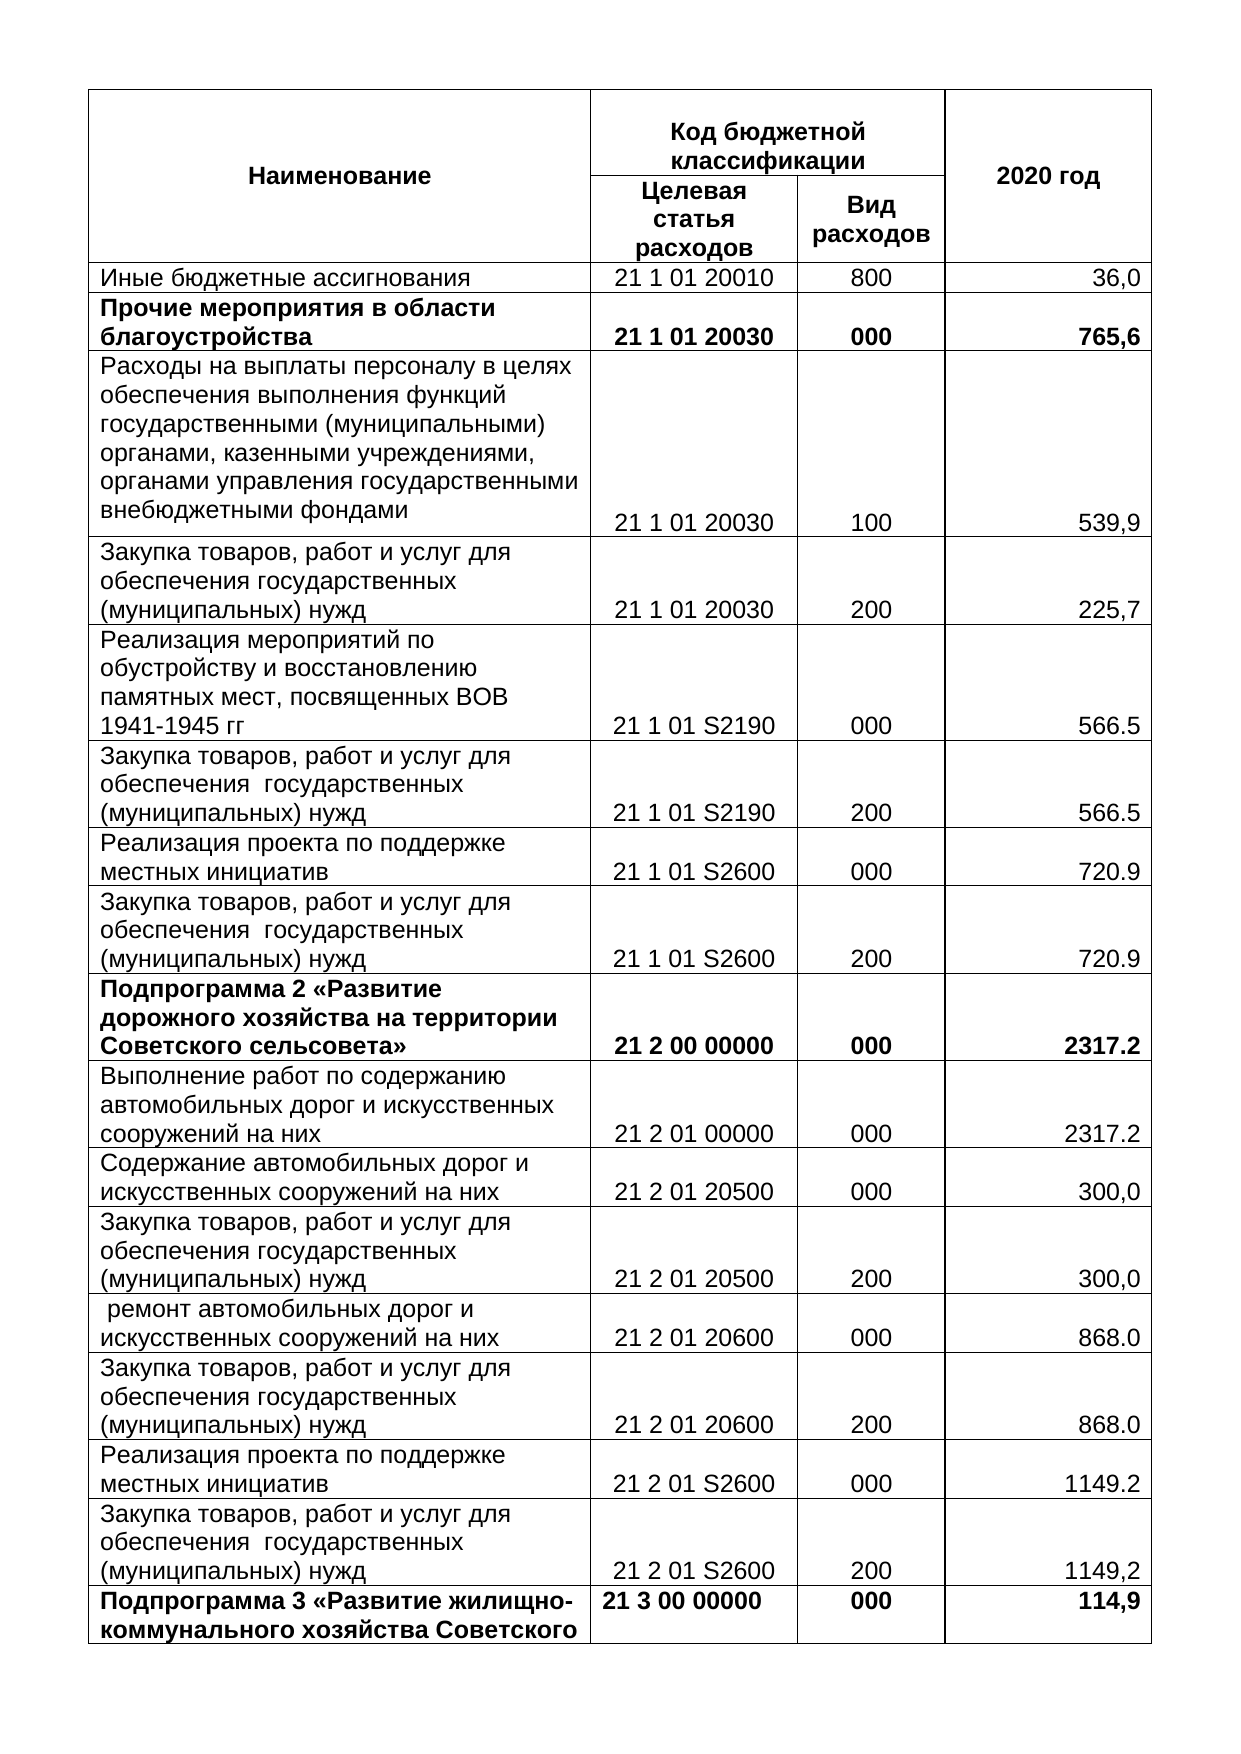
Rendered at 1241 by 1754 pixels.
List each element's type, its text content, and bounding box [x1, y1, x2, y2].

table_cell 000 [798, 828, 944, 885]
table_cell 21 1 01 S2190 [591, 741, 797, 827]
table_cell 200 [798, 1499, 944, 1585]
table_cell Закупка товаров, работ и услуг для обеспечения государственных (муниципальных) нужд [89, 1207, 590, 1293]
table_cell 21 2 01 20600 [591, 1294, 797, 1352]
table_cell 000 [798, 1294, 944, 1352]
table_header Наименование [89, 90, 590, 262]
table_header 2020 год [946, 90, 1151, 262]
table_cell Прочие мероприятия в области благоустройства [89, 293, 590, 350]
table_cell 21 2 01 00000 [591, 1061, 797, 1147]
table_header Код бюджетной классификации [591, 90, 944, 174]
table_cell Вид расходов [798, 176, 944, 262]
table_cell Закупка товаров, работ и услуг для обеспечения государственных (муниципальных) нужд [89, 1499, 590, 1585]
table_cell 2317.2 [946, 1061, 1151, 1147]
table_cell 200 [798, 741, 944, 827]
table_cell 200 [798, 1353, 944, 1439]
table_cell 000 [798, 974, 944, 1060]
table_cell 1149,2 [946, 1499, 1151, 1585]
table_cell 300,0 [946, 1207, 1151, 1293]
table_cell Реализация проекта по поддержке местных инициатив [89, 828, 590, 885]
table_cell 720.9 [946, 886, 1151, 973]
table_cell 21 1 01 S2600 [591, 886, 797, 973]
table_cell ремонт автомобильных дорог и искусственных сооружений на них [89, 1294, 590, 1352]
table_cell 114,9 [946, 1586, 1151, 1643]
table_cell Содержание автомобильных дорог и искусственных сооружений на них [89, 1148, 590, 1206]
table_cell 100 [798, 351, 944, 536]
table_cell 868.0 [946, 1353, 1151, 1439]
table_cell 21 1 01 20010 [591, 263, 797, 292]
table_cell 21 2 01 S2600 [591, 1440, 797, 1497]
table_cell 21 1 01 S2600 [591, 828, 797, 885]
table_cell 36,0 [946, 263, 1151, 292]
table_cell Закупка товаров, работ и услуг для обеспечения государственных (муниципальных) нужд [89, 1353, 590, 1439]
table_cell 21 2 01 20500 [591, 1148, 797, 1206]
table_cell 21 1 01 20030 [591, 351, 797, 536]
table_cell 200 [798, 537, 944, 623]
table_cell 800 [798, 263, 944, 292]
table_cell Выполнение работ по содержанию автомобильных дорог и искусственных сооружений на них [89, 1061, 590, 1147]
table_cell 200 [798, 1207, 944, 1293]
table_cell 21 1 01 S2190 [591, 625, 797, 739]
table_cell 000 [798, 1061, 944, 1147]
table_cell 1149.2 [946, 1440, 1151, 1497]
table_cell 000 [798, 293, 944, 350]
table_cell 566.5 [946, 741, 1151, 827]
table_cell 21 2 00 00000 [591, 974, 797, 1060]
table_cell 566.5 [946, 625, 1151, 739]
table_cell Целевая статья расходов [591, 176, 797, 262]
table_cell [89, 1586, 590, 1643]
table_cell Закупка товаров, работ и услуг для обеспечения государственных (муниципальных) нужд [89, 886, 590, 973]
table_cell 21 2 01 20600 [591, 1353, 797, 1439]
table_cell 868.0 [946, 1294, 1151, 1352]
table_cell 21 1 01 20030 [591, 293, 797, 350]
table_cell 21 2 01 20500 [591, 1207, 797, 1293]
table_cell Расходы на выплаты персоналу в целях обеспечения выполнения функций государственными (муниципальными) органами, казенными учреждениями, органами управления государственными внебюджетными фондами [89, 351, 590, 536]
table_cell 200 [798, 886, 944, 973]
table_cell Закупка товаров, работ и услуг для обеспечения государственных (муниципальных) нужд [89, 741, 590, 827]
table_cell Закупка товаров, работ и услуг для обеспечения государственных (муниципальных) нужд [89, 537, 590, 623]
table_cell 000 [798, 625, 944, 739]
table_cell 539,9 [946, 351, 1151, 536]
table_cell 21 1 01 20030 [591, 537, 797, 623]
table_cell 000 [798, 1586, 944, 1643]
table_cell Реализация мероприятий по обустройству и восстановлению памятных мест, посвященных ВОВ 1941-1945 гг [89, 625, 590, 739]
table_cell 2317.2 [946, 974, 1151, 1060]
table_cell 000 [798, 1148, 944, 1206]
table_cell 225,7 [946, 537, 1151, 623]
table_cell Иные бюджетные ассигнования [89, 263, 590, 292]
table_cell 765,6 [946, 293, 1151, 350]
table_cell 21 2 01 S2600 [591, 1499, 797, 1585]
table_cell 000 [798, 1440, 944, 1497]
table_cell 720.9 [946, 828, 1151, 885]
table_cell 21 3 00 00000 [591, 1586, 797, 1643]
table_cell Подпрограмма 2 «Развитие дорожного хозяйства на территории Советского сельсовета» [89, 974, 590, 1060]
table_cell 300,0 [946, 1148, 1151, 1206]
table_cell Реализация проекта по поддержке местных инициатив [89, 1440, 590, 1497]
